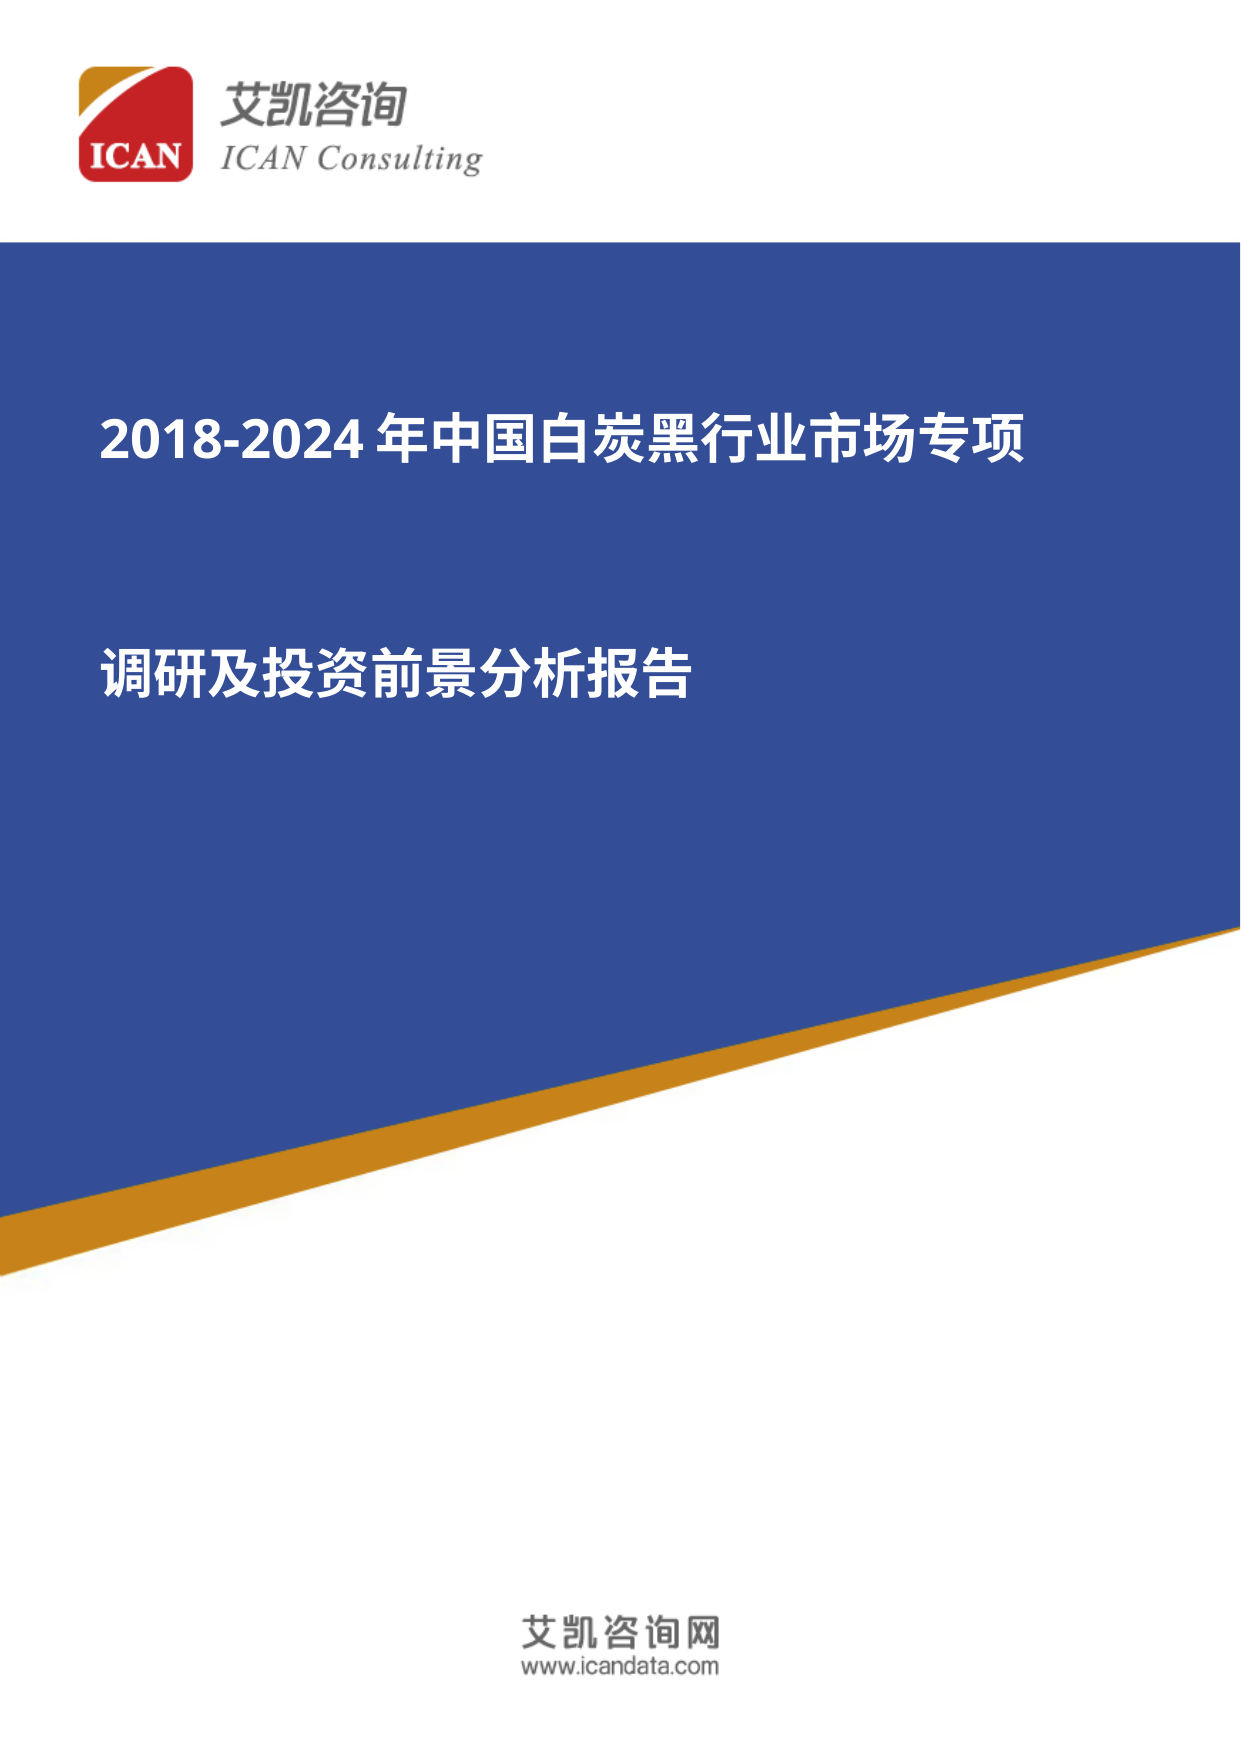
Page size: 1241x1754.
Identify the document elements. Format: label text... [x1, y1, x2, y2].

picture [0, 5, 1241, 1754]
subtitle 2018-2024年中国白炭黑行业市场专项调研及投资前景分析报告 [99, 386, 1053, 718]
